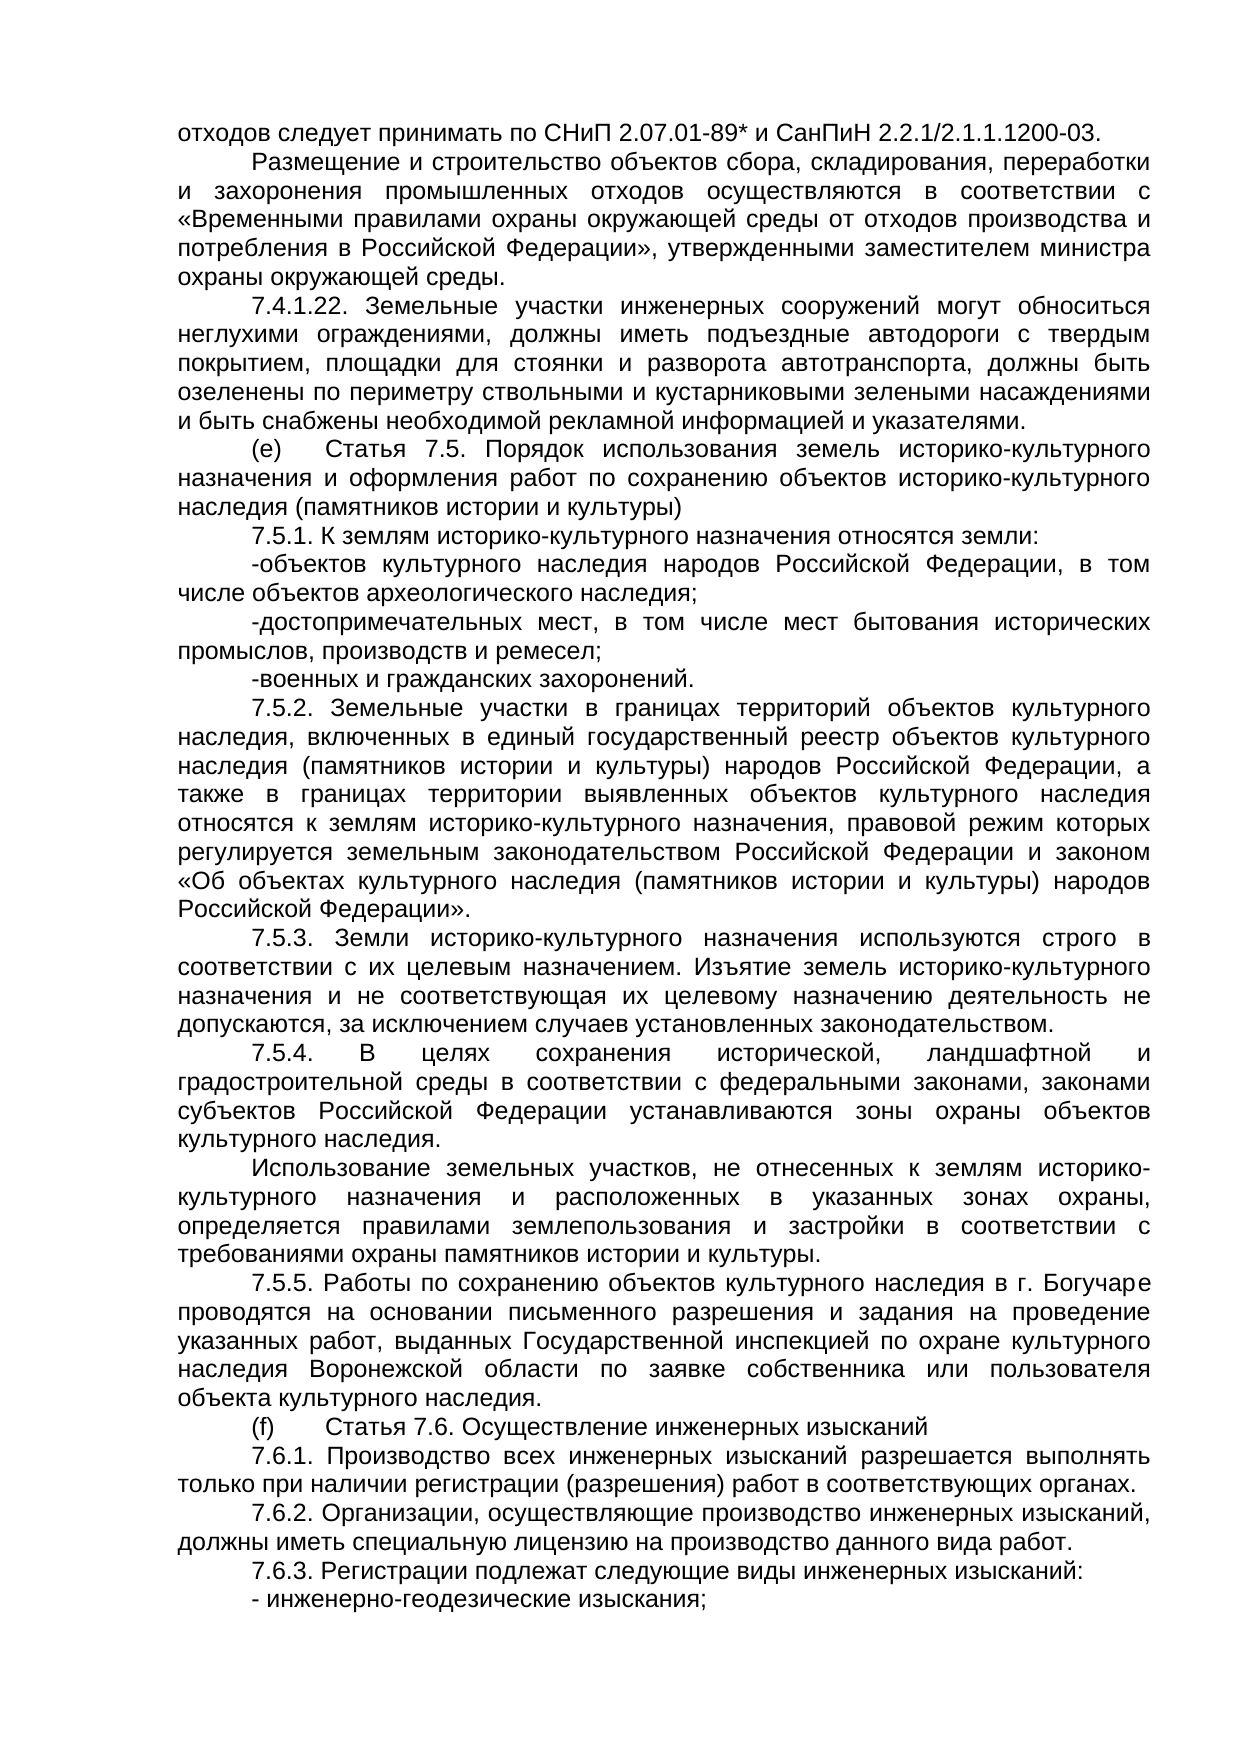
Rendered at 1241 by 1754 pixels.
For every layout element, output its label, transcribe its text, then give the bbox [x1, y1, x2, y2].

list Статья 7.5. Порядок использования земель историко-культурного назначения и оформления работ по сохранению объектов историко-культурного наследия (памятников истории и культуры) [177, 434, 1152, 521]
list Статья 7.6. Осуществление инженерных изысканий [177, 1412, 1152, 1441]
text Размещение и строительство объектов сбора, складирования, переработки и захоронения промышленных отходов осуществляются в соответствии с «Временными правилами охраны окружающей среды от отходов производства и потребления в Российской Федерации», утвержденными заместителем министра охраны окружающей среды. [177, 147, 1152, 291]
text 7.5.2. Земельные участки в границах территорий объектов культурного наследия, включенных в единый государственный реестр объектов культурного наследия (памятников истории и культуры) народов Российской Федерации, а также в границах территории выявленных объектов культурного наследия относятся к землям историко-культурного назначения, правовой режим которых регулируется земельным законодательством Российской Федерации и законом «Об объектах культурного наследия (памятников истории и культуры) народов Российской Федерации». [177, 693, 1152, 923]
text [177, 118, 1152, 147]
text - инженерно-геодезические изыскания; [177, 1584, 1152, 1613]
text -военных и гражданских захоронений. [177, 664, 1152, 693]
text 7.6.3. Регистрации подлежат следующие виды инженерных изысканий: [177, 1556, 1152, 1584]
text -объектов культурного наследия народов Российской Федерации, в том числе объектов археологического наследия; [177, 549, 1152, 607]
text -достопримечательных мест, в том числе мест бытования исторических промыслов, производств и ремесел; [177, 607, 1152, 664]
text 7.5.5. Работы по сохранению объектов культурного наследия в г. Богучаре проводятся на основании письменного разрешения и задания на проведение указанных работ, выданных Государственной инспекцией по охране культурного наследия Воронежской области по заявке собственника или пользователя объекта культурного наследия. [177, 1268, 1152, 1412]
text 7.5.3. Земли историко-культурного назначения используются строго в соответствии с их целевым назначением. Изъятие земель историко-культурного назначения и не соответствующая их целевому назначению деятельность не допускаются, за исключением случаев установленных законодательством. [177, 923, 1152, 1038]
text 7.6.2. Организации, осуществляющие производство инженерных изысканий, должны иметь специальную лицензию на производство данного вида работ. [177, 1498, 1152, 1556]
text 7.5.4. В целях сохранения исторической, ландшафтной и градостроительной среды в соответствии с федеральными законами, законами субъектов Российской Федерации устанавливаются зоны охраны объектов культурного наследия. [177, 1038, 1152, 1153]
text 7.6.1. Производство всех инженерных изысканий разрешается выполнять только при наличии регистрации (разрешения) работ в соответствующих органах. [177, 1441, 1152, 1498]
text Использование земельных участков, не отнесенных к землям историко-культурного назначения и расположенных в указанных зонах охраны, определяется правилами землепользования и застройки в соответствии с требованиями охраны памятников истории и культуры. [177, 1153, 1152, 1268]
text 7.5.1. К землям историко-культурного назначения относятся земли: [177, 521, 1152, 549]
text 7.4.1.22. Земельные участки инженерных сооружений могут обноситься неглухими ограждениями, должны иметь подъездные автодороги с твердым покрытием, площадки для стоянки и разворота автотранспорта, должны быть озеленены по периметру ствольными и кустарниковыми зелеными насаждениями и быть снабжены необходимой рекламной информацией и указателями. [177, 291, 1152, 434]
